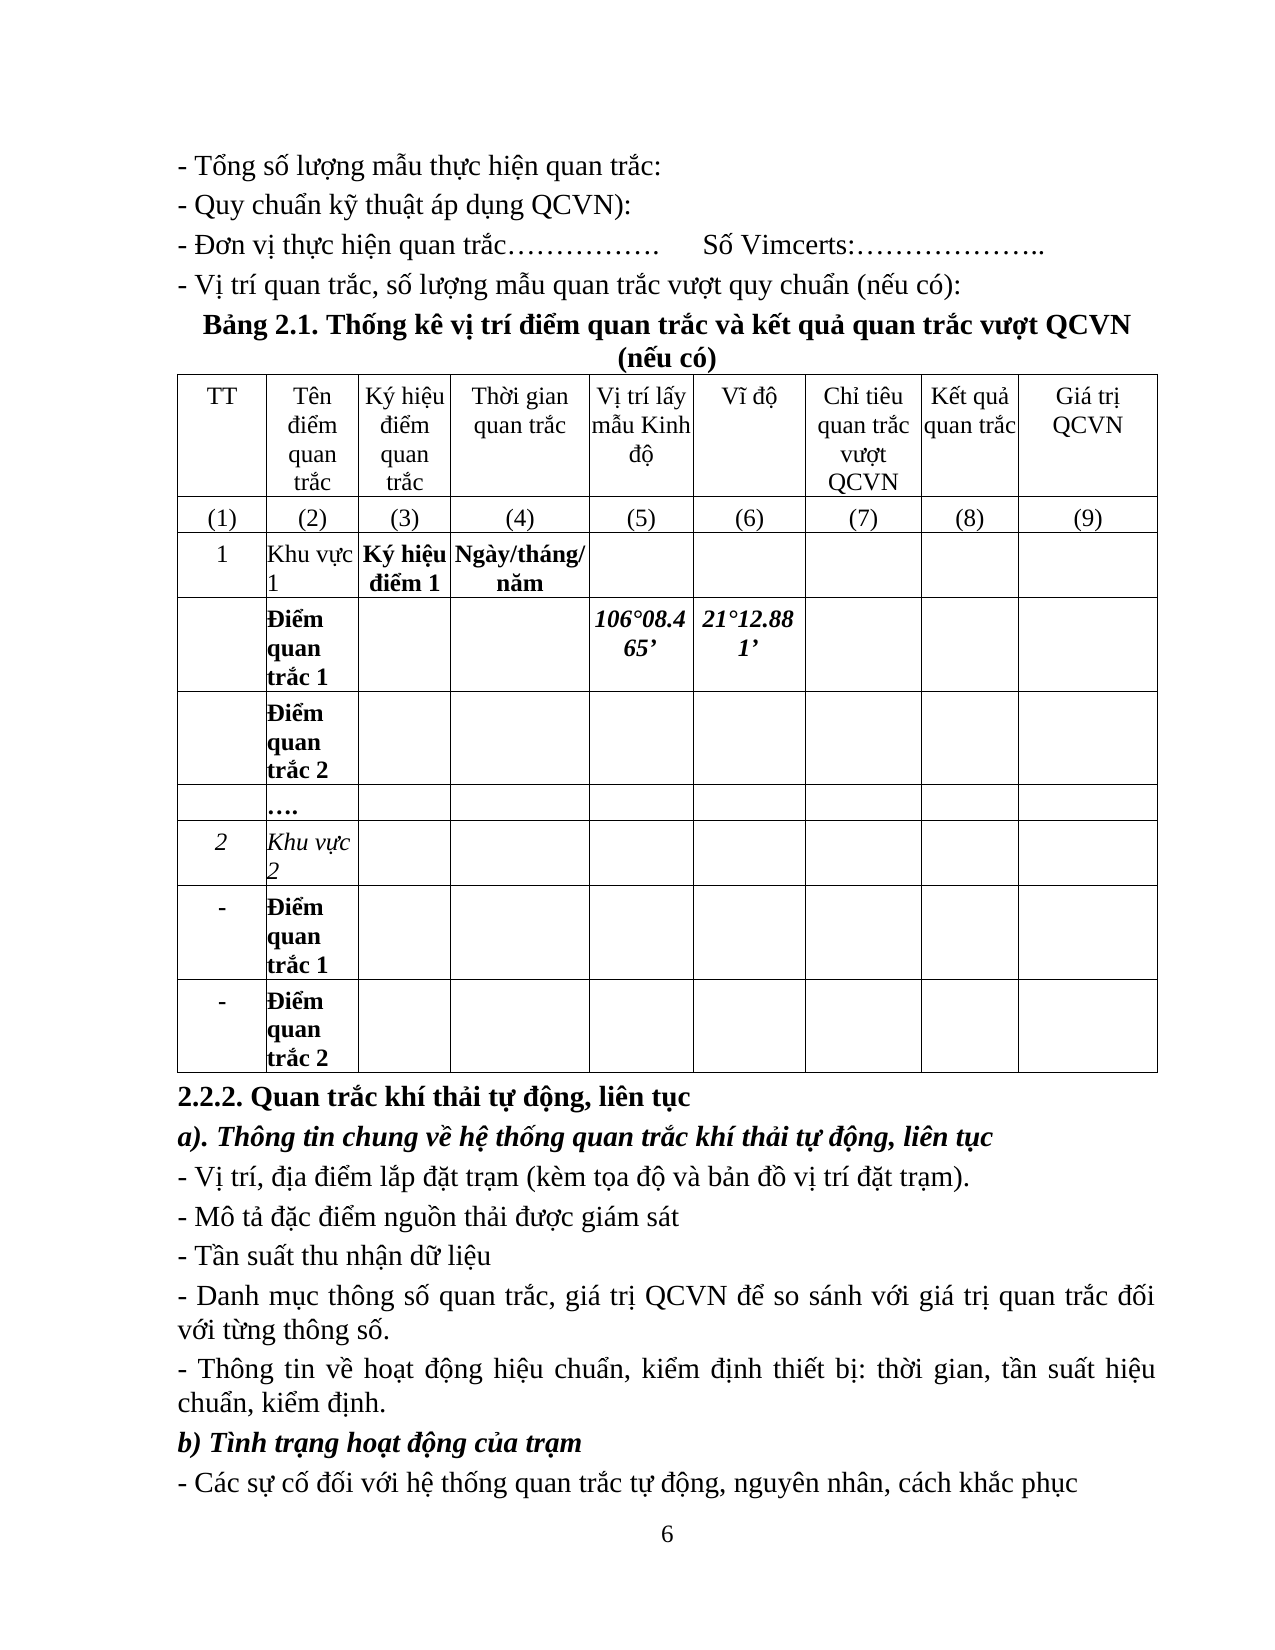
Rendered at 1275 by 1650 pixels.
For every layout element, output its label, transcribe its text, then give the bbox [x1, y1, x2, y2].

table_cell [178, 692, 266, 784]
table_cell [1019, 821, 1157, 885]
table_cell [451, 886, 589, 978]
text - Tần suất thu nhận dữ liệu [177, 1238, 1157, 1272]
table_header Giá trị QCVN [1019, 375, 1157, 496]
table_header TT [178, 375, 266, 496]
table_cell [590, 980, 693, 1072]
table_cell [922, 886, 1018, 978]
table_header Chỉ tiêu quan trắc vượt QCVN [806, 375, 921, 496]
table_cell 1 [178, 533, 266, 597]
table_cell Điểm quan trắc 1 [267, 886, 358, 978]
table_cell [922, 692, 1018, 784]
table_cell (6) [694, 497, 805, 532]
table_cell Khu vực 1 [267, 533, 358, 597]
table_cell [359, 821, 450, 885]
text - Vị trí, địa điểm lắp đặt trạm (kèm tọa độ và bản đồ vị trí đặt trạm). [177, 1159, 1157, 1192]
table_cell [694, 692, 805, 784]
table_cell [922, 980, 1018, 1072]
table_header Kết quả quan trắc [922, 375, 1018, 496]
table_cell [1019, 598, 1157, 691]
table_cell [922, 821, 1018, 885]
text - Quy chuẩn kỹ thuật áp dụng QCVN): [177, 187, 1157, 221]
table_cell Ký hiệu điểm 1 [359, 533, 450, 597]
table_cell [922, 598, 1018, 691]
table_cell [451, 821, 589, 885]
table_cell (9) [1019, 497, 1157, 532]
table_cell …. [267, 785, 358, 820]
table_cell [359, 886, 450, 978]
text - Thông tin về hoạt động hiệu chuẩn, kiểm định thiết bị: thời gian, tần suất hiệu chuẩn, kiểm định. [177, 1352, 1157, 1419]
table_cell [806, 886, 921, 978]
table_cell [694, 886, 805, 978]
table_cell [922, 785, 1018, 820]
table_cell [806, 980, 921, 1072]
table_cell [359, 692, 450, 784]
table_cell Khu vực 2 [267, 821, 358, 885]
table_header Vị trí lấy mẫu Kinh độ [590, 375, 693, 496]
table_cell [451, 785, 589, 820]
table_cell 106°08.4 65’ [590, 598, 693, 691]
table_cell [590, 821, 693, 885]
table_cell (8) [922, 497, 1018, 532]
table_cell [359, 785, 450, 820]
text 2.2.2. Quan trắc khí thải tự động, liên tục [177, 1079, 1157, 1113]
table_cell [590, 533, 693, 597]
table_cell [806, 598, 921, 691]
table_cell 21°12.88 1’ [694, 598, 805, 691]
table_cell [806, 692, 921, 784]
table_header Tên điểm quan trắc [267, 375, 358, 496]
table_cell [359, 598, 450, 691]
table_cell [1019, 533, 1157, 597]
text - Danh mục thông số quan trắc, giá trị QCVN để so sánh với giá trị quan trắc đối với từng thông số. [177, 1278, 1157, 1345]
table_cell [590, 692, 693, 784]
table_cell [359, 980, 450, 1072]
text - Vị trí quan trắc, số lượng mẫu quan trắc vượt quy chuẩn (nếu có): [177, 267, 1157, 301]
text Bảng 2.1. Thống kê vị trí điểm quan trắc và kết quả quan trắc vượt QCVN (nếu có) [177, 307, 1157, 374]
table_cell (3) [359, 497, 450, 532]
table_cell [451, 598, 589, 691]
table_cell [590, 886, 693, 978]
table_cell Điểm quan trắc 1 [267, 598, 358, 691]
table_cell [694, 533, 805, 597]
text b) Tình trạng hoạt động của trạm [177, 1425, 1157, 1458]
table_cell (4) [451, 497, 589, 532]
table_cell (2) [267, 497, 358, 532]
table_cell Điểm quan trắc 2 [267, 692, 358, 784]
table_cell [806, 821, 921, 885]
table_cell (1) [178, 497, 266, 532]
table_cell [1019, 785, 1157, 820]
table_cell [451, 980, 589, 1072]
table_cell [694, 785, 805, 820]
text a). Thông tin chung về hệ thống quan trắc khí thải tự động, liên tục [177, 1119, 1157, 1153]
table_cell [806, 785, 921, 820]
table_header Vĩ độ [694, 375, 805, 496]
table_cell - [178, 886, 266, 978]
table_cell [694, 821, 805, 885]
table_cell [178, 785, 266, 820]
table_cell [1019, 692, 1157, 784]
table_cell [451, 692, 589, 784]
table_cell (7) [806, 497, 921, 532]
table_cell [922, 533, 1018, 597]
table_cell [806, 533, 921, 597]
table_cell 2 [178, 821, 266, 885]
table_cell [694, 980, 805, 1072]
table_header Thời gian quan trắc [451, 375, 589, 496]
table_cell Điểm quan trắc 2 [267, 980, 358, 1072]
table_header Ký hiệu điểm quan trắc [359, 375, 450, 496]
text - Các sự cố đối với hệ thống quan trắc tự động, nguyên nhân, cách khắc phục [177, 1465, 1157, 1498]
text - Tổng số lượng mẫu thực hiện quan trắc: [177, 148, 1157, 181]
text - Đơn vị thực hiện quan trắc……………. Số Vimcerts:……………….. [177, 227, 1157, 261]
table_cell - [178, 980, 266, 1072]
table_cell Ngày/tháng/ năm [451, 533, 589, 597]
table_cell [1019, 886, 1157, 978]
table_cell (5) [590, 497, 693, 532]
table_cell [178, 598, 266, 691]
text - Mô tả đặc điểm nguồn thải được giám sát [177, 1199, 1157, 1232]
table_cell [590, 785, 693, 820]
table_cell [1019, 980, 1157, 1072]
